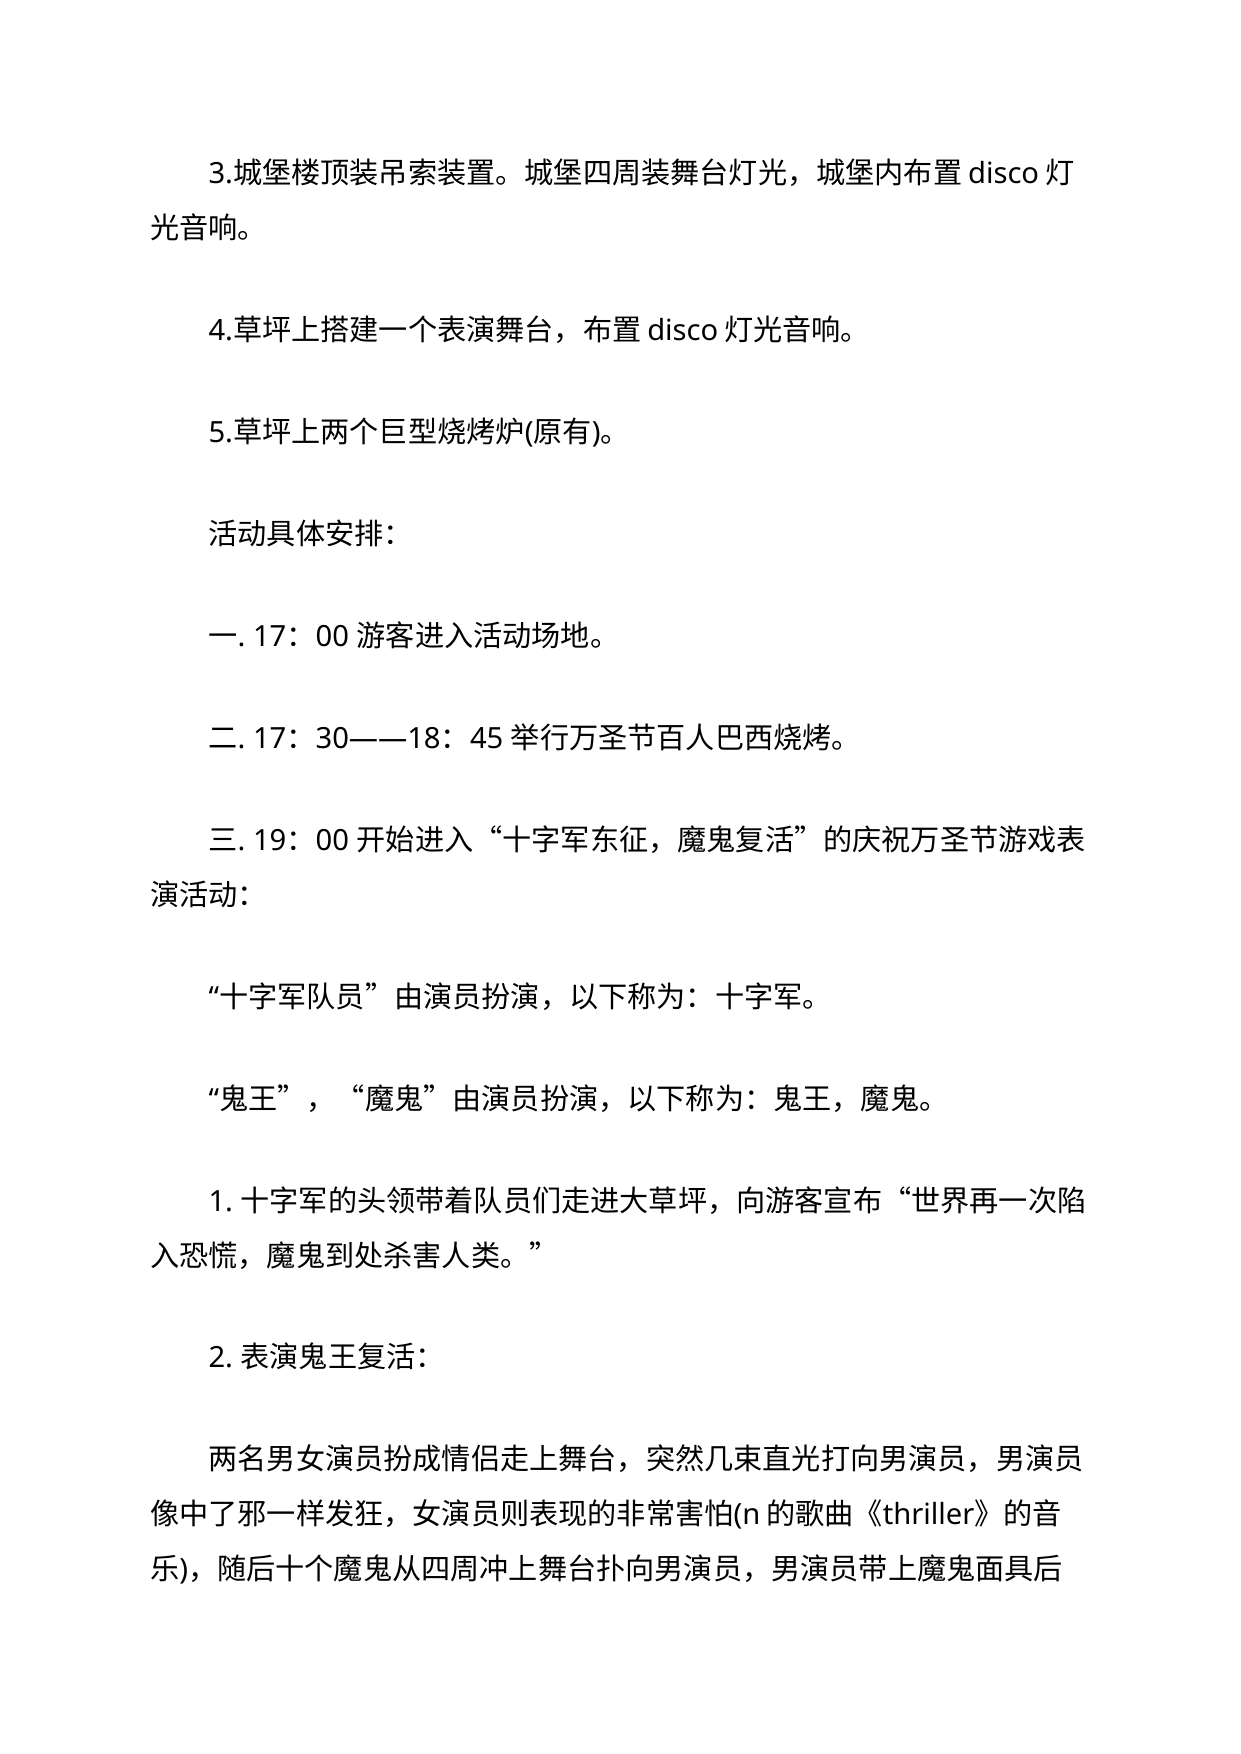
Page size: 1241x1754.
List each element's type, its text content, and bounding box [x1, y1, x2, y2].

text 三. 19：00 开始进入“十字军东征，魔鬼复活”的庆祝万圣节游戏表演活动： [150, 816, 1090, 914]
text 3.城堡楼顶装吊索装置。城堡四周装舞台灯光，城堡内布置disco灯光音响。 [150, 150, 1090, 247]
text “鬼王”，“魔鬼”由演员扮演，以下称为：鬼王，魔鬼。 [150, 1075, 1090, 1118]
text 2. 表演鬼王复活： [150, 1334, 1090, 1376]
text 1. 十字军的头领带着队员们走进大草坪，向游客宣布“世界再一次陷入恐慌，魔鬼到处杀害人类。” [150, 1177, 1090, 1274]
text 5.草坪上两个巨型烧烤炉(原有)。 [150, 409, 1090, 451]
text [150, 1436, 1090, 1588]
text 4.草坪上搭建一个表演舞台，布置disco灯光音响。 [150, 307, 1090, 349]
text 活动具体安排： [150, 511, 1090, 553]
text 一. 17：00 游客进入活动场地。 [150, 612, 1090, 655]
text 二. 17：30——18：45 举行万圣节百人巴西烧烤。 [150, 714, 1090, 757]
text “十字军队员”由演员扮演，以下称为：十字军。 [150, 973, 1090, 1016]
